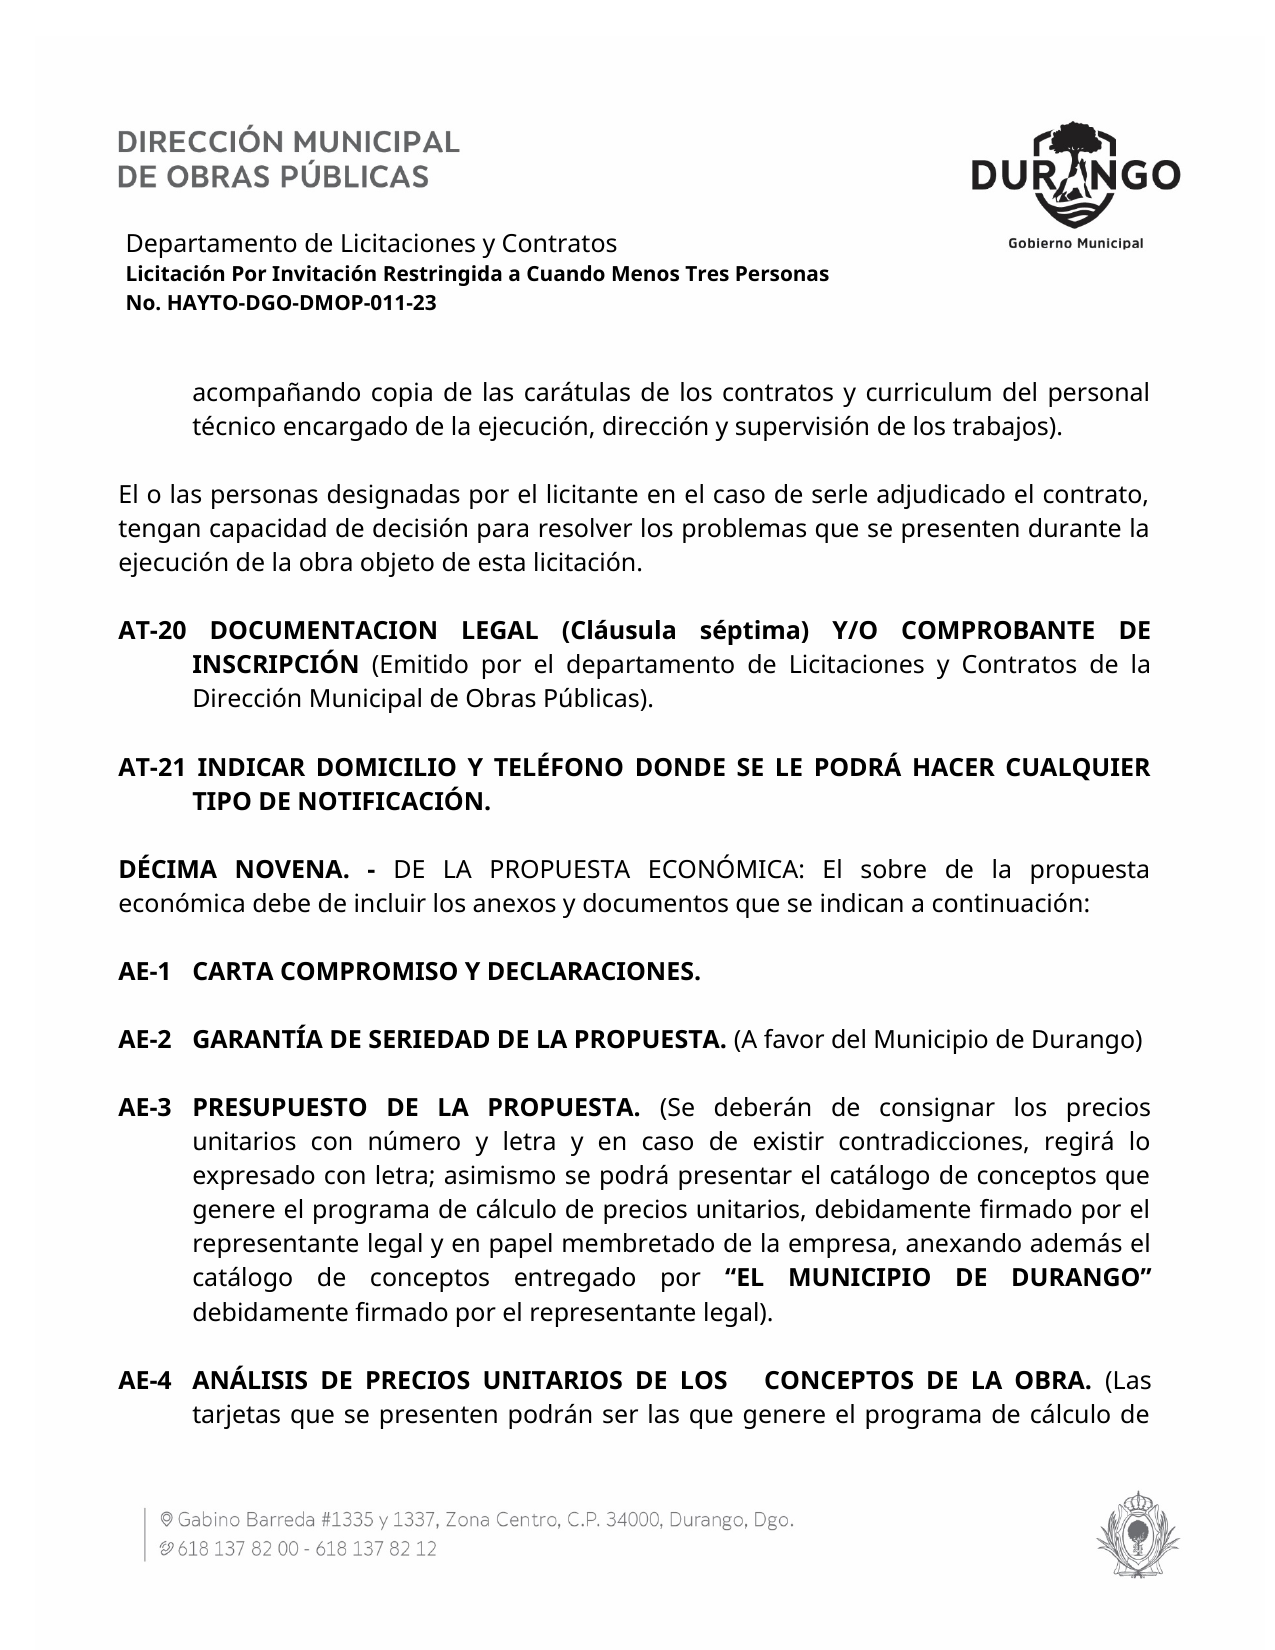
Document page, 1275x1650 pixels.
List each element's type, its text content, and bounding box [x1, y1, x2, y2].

text AE-3 PRESUPUESTO DE (Se deberán de consignar los precios unitarios con número y letra y en caso de existir contradicciones, regirá lo expresado con letra; asimismo se podrá presentar el catálogo de conceptos que genere el programa de cálculo de precios unitarios, debidamente firmado por el representante legal y en papel membretado de la empresa, anexando además el catálogo de conceptos entregado por “EL MUNICIPIO DE DURANGO” debidamente firmado por el representante legal). [118, 1090, 1152, 1328]
text AE-1 CARTA COMPROMISO Y DECLARACIONES. [118, 953, 1152, 988]
text AT-20 DOCUMENTACION LEGAL (Cláusula séptima) Y/O COMPROBANTE DE INSCRIPCIÓN (Emitido por el departamento de Licitaciones y Contratos de la Dirección Municipal de Obras Públicas). [118, 613, 1152, 715]
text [118, 1362, 1152, 1430]
text AT-21 Indicar domicilio y teléfono donde se le podrá hacer cualquier tipo de notificación. [118, 749, 1152, 817]
text El o las personas designadas por el licitante en el caso de serle adjudicado el contrato, tengan capacidad de decisión para resolver los problemas que se presenten durante la ejecución de la obra objeto de esta licitación. [118, 477, 1152, 579]
picture [35, 36, 1265, 1650]
text DÉCIMA NOVENA. - DE : El sobre de la propuesta económica debe de incluir los anexos y documentos que se indican a continuación: [118, 851, 1152, 919]
text AE-2 GARANTÍA DE SERIEDAD DE (A favor del Municipio de Durango) [118, 1022, 1152, 1056]
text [118, 374, 1152, 443]
